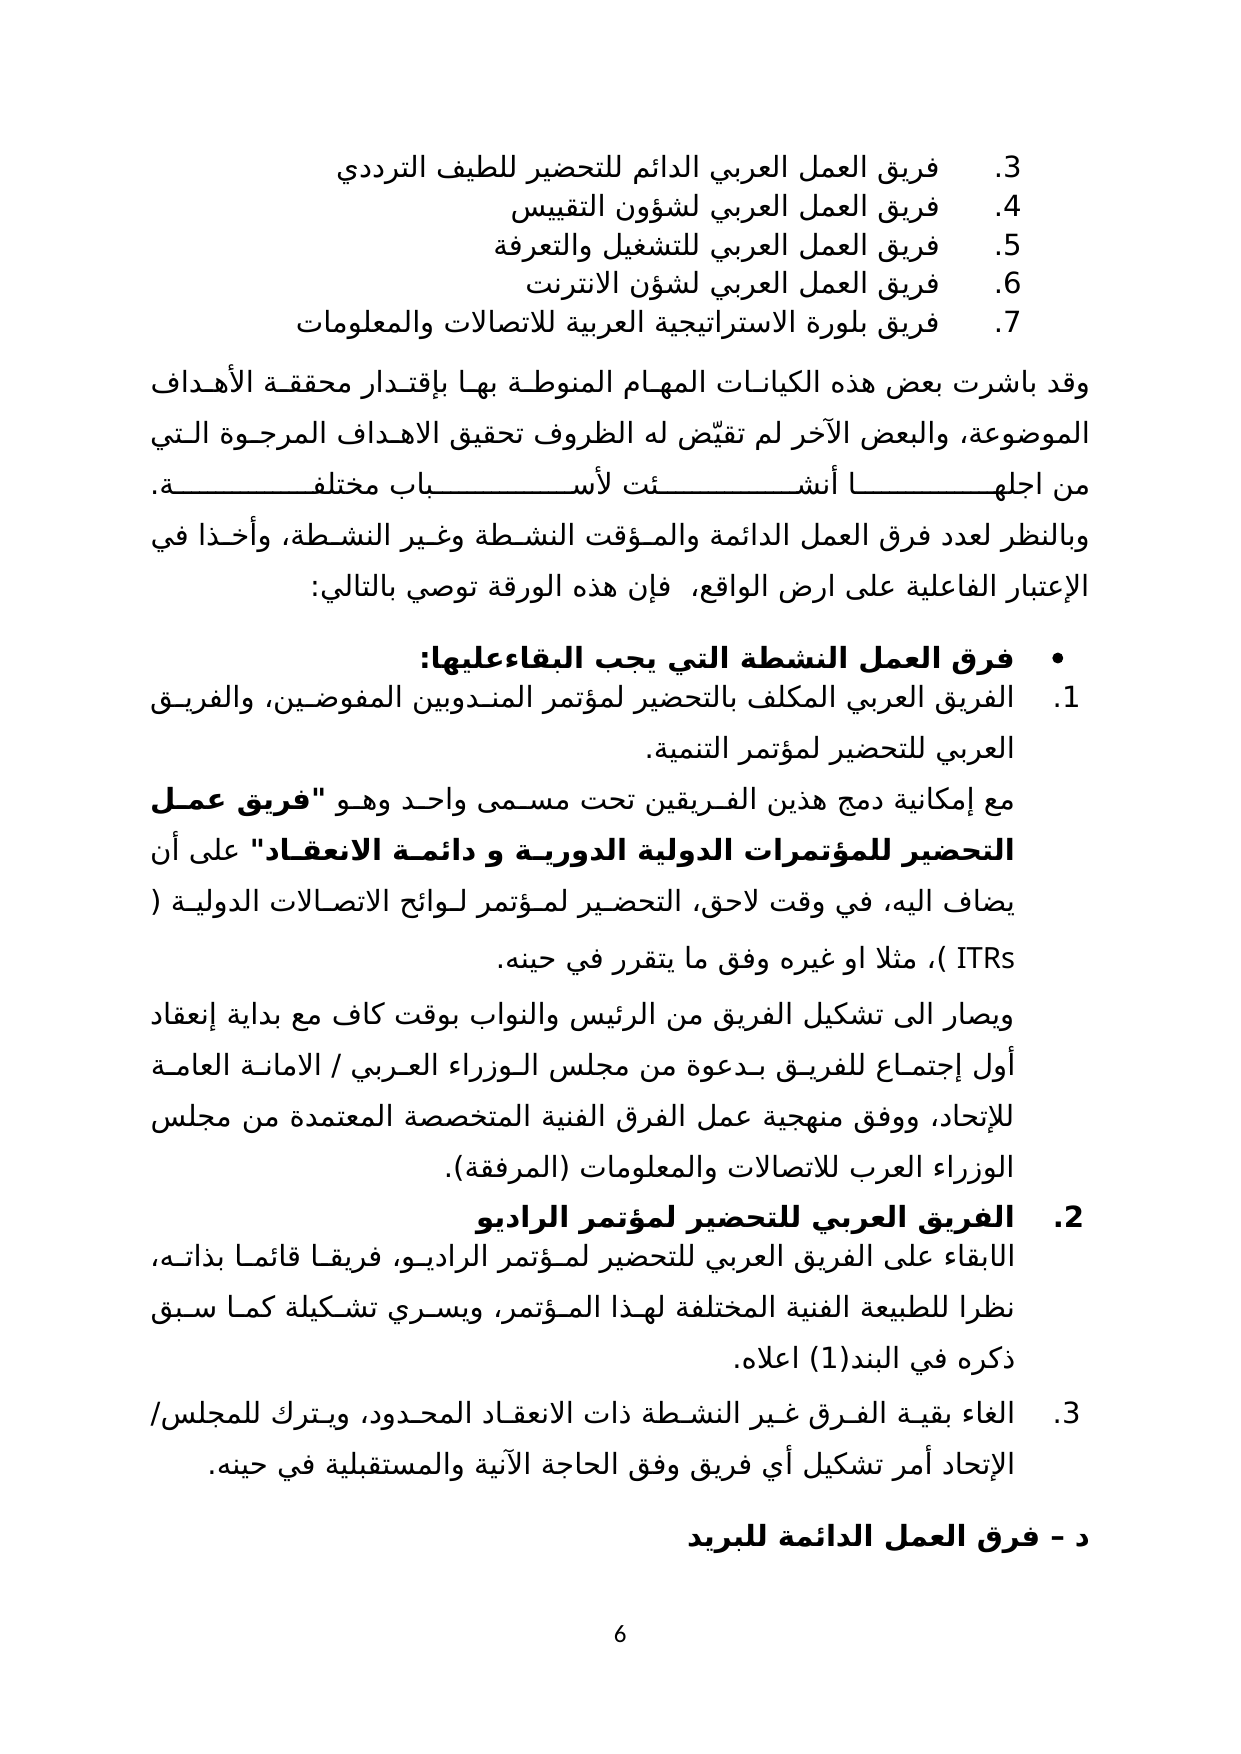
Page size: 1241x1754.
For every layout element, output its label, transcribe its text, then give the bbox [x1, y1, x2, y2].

list فريق العمل العربي للتشغيل والتعرفة [150, 228, 1015, 262]
list فريق العمل العربي الدائم للتحضير للطيف الترددي [150, 150, 1015, 184]
list الغاء بقية الفرق غير النشطة ذات الانعقاد المحدود، ويترك للمجلس/ الإتحاد أمر تشكيل أي فريق وفق الحاجة الآنية والمستقبلية في حينه. [150, 1397, 1053, 1482]
list مع إمكانية دمج هذين الفريقين تحت مسمى واحد وهو "فريق عمل التحضير للمؤتمرات الدولية الدورية و دائمة الانعقاد" على أن يضاف اليه، في وقت لاحق، التحضير لمؤتمر لوائح الاتصالات الدولية ( ITRs )، مثلا او غيره وفق ما يتقرر في حينه. [150, 782, 1015, 977]
list الفريق العربي المكلف بالتحضير لمؤتمر المندوبين المفوضين، والفريق العربي للتحضير لمؤتمر التنمية. [150, 680, 1053, 765]
list ويصار الى تشكيل الفريق من الرئيس والنواب بوقت كاف مع بداية إنعقاد أول إجتماع للفريق بدعوة من مجلس الوزراء العربي / الامانة العامة للإتحاد، ووفق منهجية عمل الفرق الفنية المتخصصة المعتمدة من مجلس الوزراء العرب للاتصالات والمعلومات (المرفقة). [150, 997, 1015, 1184]
list فريق بلورة الاستراتيجية العربية للاتصالات والمعلومات [150, 306, 1015, 340]
list فرق العمل النشطة التي يجب البقاءعليها: [150, 641, 1053, 675]
list الفريق العربي للتحضير لمؤتمر الراديو [150, 1201, 1053, 1235]
list الابقاء على الفريق العربي للتحضير لمؤتمر الراديو، فريقا قائما بذاته، نظرا للطبيعة الفنية المختلفة لهذا المؤتمر، ويسري تشكيلة كما سبق ذكره في البند(1) اعلاه. [150, 1240, 1015, 1376]
list فريق العمل العربي لشؤن الانترنت [150, 267, 1015, 301]
text د – فرق العمل الدائمة للبريد [150, 1519, 1090, 1553]
text وقد باشرت بعض هذه الكيانات المهام المنوطة بها بإقتدار محققة الأهداف الموضوعة، والبعض الآخر لم تقيّض له الظروف تحقيق الاهداف المرجوة التي من اجلها أنشئت لأسباب مختلفة. وبالنظر لعدد فرق العمل الدائمة والمؤقت النشطة وغير النشطة، وأخذا في الإعتبار الفاعلية على ارض الواقع، فإن هذه الورقة توصي بالتالي: [150, 366, 1090, 603]
list فريق العمل العربي لشؤون التقييس [150, 189, 1015, 223]
